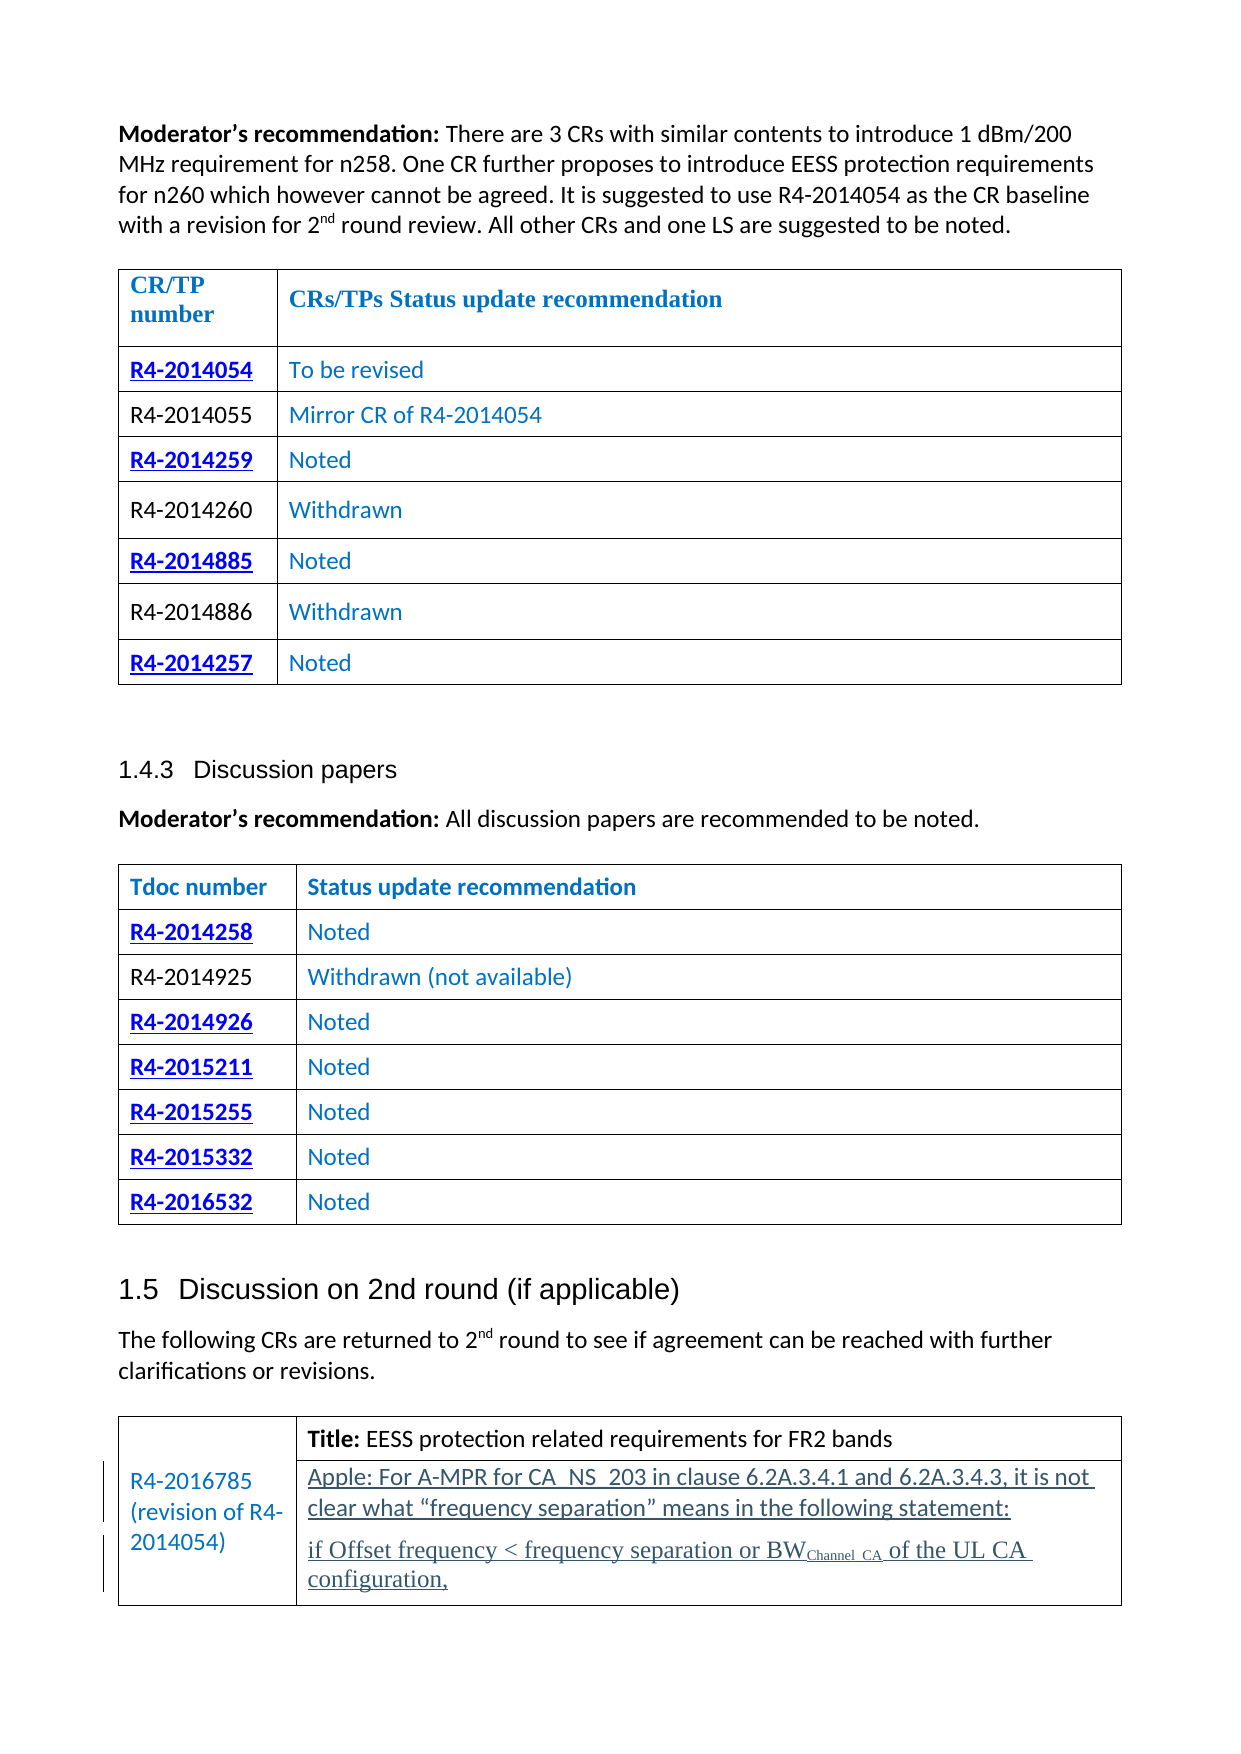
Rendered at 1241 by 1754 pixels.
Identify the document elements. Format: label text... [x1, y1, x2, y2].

table_cell R4-2014258 [119, 910, 296, 954]
table_header Tdoc number [119, 865, 296, 909]
text Moderator’s recommendation: All discussion papers are recommended to be noted. [118, 803, 1122, 833]
table_cell Withdrawn [278, 482, 1121, 538]
table_header CRs/TPs Status update recommendation [278, 270, 1121, 346]
table_cell Mirror CR of R4-2014054 [278, 392, 1121, 436]
table_cell R4-2014054 [119, 347, 277, 391]
table_cell Withdrawn [278, 584, 1121, 639]
subtitle Discussion on 2nd round (if applicable) [118, 1272, 1122, 1306]
table_cell R4-2014926 [119, 1000, 296, 1044]
table_cell R4-2014925 [119, 955, 296, 999]
table_cell [297, 1461, 1121, 1605]
table_cell Noted [297, 1135, 1121, 1179]
table_cell Noted [278, 437, 1121, 481]
table_cell Noted [297, 1045, 1121, 1089]
table_cell R4-2014260 [119, 482, 277, 538]
table_cell Noted [297, 1090, 1121, 1134]
table_cell To be revised [278, 347, 1121, 391]
table_cell R4-2014055 [119, 392, 277, 436]
table_cell R4-2015211 [119, 1045, 296, 1089]
table_cell Withdrawn (not available) [297, 955, 1121, 999]
table_header CR/TP number [119, 270, 277, 346]
table_header Title: EESS protection related requirements for FR2 bands [297, 1417, 1121, 1460]
table_cell R4-2016532 [119, 1180, 296, 1224]
table_cell R4-2014886 [119, 584, 277, 639]
table_cell R4-2014259 [119, 437, 277, 481]
table_cell R4-2014885 [119, 539, 277, 583]
table_cell R4-2015255 [119, 1090, 296, 1134]
table_cell Noted [278, 539, 1121, 583]
table_cell R4-2015332 [119, 1135, 296, 1179]
table_cell Noted [297, 1180, 1121, 1224]
table_cell Noted [297, 1000, 1121, 1044]
table_header Status update recommendation [297, 865, 1121, 909]
table_cell R4-2014257 [119, 640, 277, 684]
table_cell Noted [297, 910, 1121, 954]
text The following CRs are returned to 2nd round to see if agreement can be reached with further clarifications or revisions. [118, 1325, 1122, 1386]
text Moderator’s recommendation: There are 3 CRs with similar contents to introduce 1 dBm/200 MHz requirement for n258. One CR further proposes to introduce EESS protection requirements for n260 which however cannot be agreed. It is suggested to use R4-2014054 as the CR baseline with a revision for 2nd round review. All other CRs and one LS are suggested to be noted. [118, 118, 1122, 240]
subtitle Discussion papers [118, 755, 1122, 784]
table_header R4-2016785 (revision of R4-2014054) [119, 1417, 296, 1605]
table_cell Noted [278, 640, 1121, 684]
